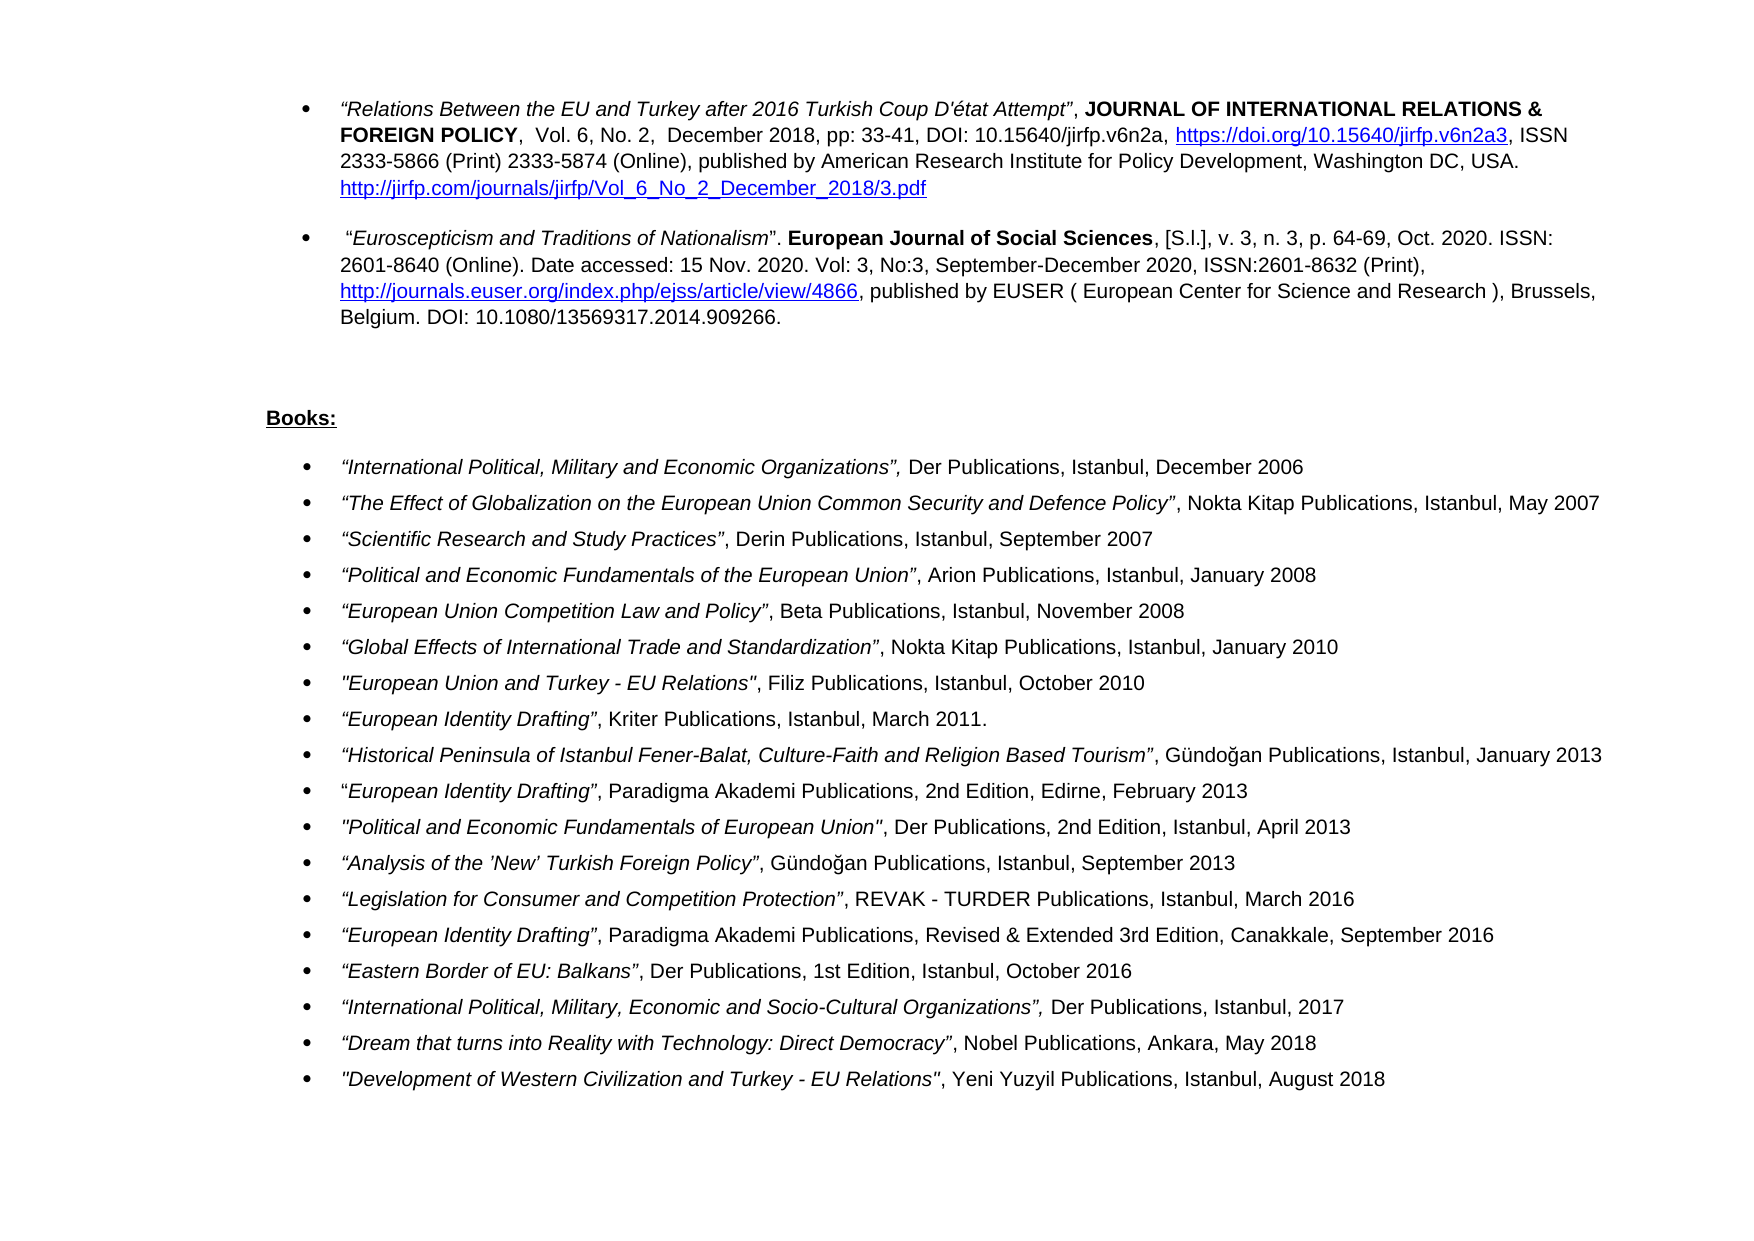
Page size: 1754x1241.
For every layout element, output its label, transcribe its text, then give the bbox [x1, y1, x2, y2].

text Books: [266, 406, 1636, 429]
list “Legislation for Consumer and Competition Protection”, REVAK - TURDER Publications, Istanbul, March 2016 [303, 887, 1636, 911]
list "Development of Western Civilization and Turkey - EU Relations", Yeni Yuzyil Publications, Istanbul, August 2018 [303, 1067, 1636, 1091]
list “European Identity Drafting”, Kriter Publications, Istanbul, March 2011. [303, 707, 1636, 731]
list “The Effect of Globalization on the European Union Common Security and Defence Policy”, Nokta Kitap Publications, Istanbul, May 2007 [303, 491, 1636, 514]
list “Global Effects of International Trade and Standardization”, Nokta Kitap Publications, Istanbul, January 2010 [303, 635, 1636, 659]
list “European Identity Drafting”, Paradigma Akademi Publications, 2nd Edition, Edirne, February 2013 [303, 779, 1636, 803]
list “Analysis of the ’New’ Turkish Foreign Policy”, Gündoğan Publications, Istanbul, September 2013 [303, 851, 1636, 875]
list “Eastern Border of EU: Balkans”, Der Publications, 1st Edition, Istanbul, October 2016 [303, 959, 1636, 983]
list “Political and Economic Fundamentals of the European Union”, Arion Publications, Istanbul, January 2008 [303, 563, 1636, 587]
list “International Political, Military and Economic Organizations”, Der Publications, Istanbul, December 2006 [303, 454, 1636, 478]
list “Scientific Research and Study Practices”, Derin Publications, Istanbul, September 2007 [303, 527, 1636, 551]
list “Historical Peninsula of Istanbul Fener-Balat, Culture-Faith and Religion Based Tourism”, Gündoğan Publications, Istanbul, January 2013 [303, 743, 1636, 767]
list "Political and Economic Fundamentals of European Union", Der Publications, 2nd Edition, Istanbul, April 2013 [303, 815, 1636, 839]
list “European Union Competition Law and Policy”, Beta Publications, Istanbul, November 2008 [303, 599, 1636, 623]
list “Relations Between the EU and Turkey after 2016 Turkish Coup D'état Attempt”, JOURNAL OF INTERNATIONAL RELATIONS & FOREIGN POLICY, Vol. 6, No. 2, December 2018, pp: 33-41, DOI: 10.15640/jirfp.v6n2a, https://doi.org/10.15640/jirfp.v6n2a3, ISSN 2333-5866 (Print) 2333-5874 (Online), published by American Research Institute for Policy Development, Washington DC, USA. http://jirfp.com/journals/jirfp/Vol_6_No_2_December_2018/3.pdf [302, 97, 1605, 200]
list “International Political, Military, Economic and Socio-Cultural Organizations”, Der Publications, Istanbul, 2017 [303, 995, 1636, 1019]
list “Euroscepticism and Traditions of Nationalism”. European Journal of Social Sciences, [S.l.], v. 3, n. 3, p. 64-69, Oct. 2020. ISSN: 2601-8640 (Online). Date accessed: 15 Nov. 2020. Vol: 3, No:3, September-December 2020, ISSN:2601-8632 (Print), http://journals.euser.org/index.php/ejss/article/view/4866, published by EUSER ( European Center for Science and Research ), Brussels, Belgium. DOI: 10.1080/13569317.2014.909266. [302, 226, 1605, 329]
list “European Identity Drafting”, Paradigma Akademi Publications, Revised & Extended 3rd Edition, Canakkale, September 2016 [303, 923, 1636, 947]
list "European Union and Turkey - EU Relations", Filiz Publications, Istanbul, October 2010 [303, 671, 1636, 695]
list “Dream that turns into Reality with Technology: Direct Democracy”, Nobel Publications, Ankara, May 2018 [303, 1031, 1636, 1055]
